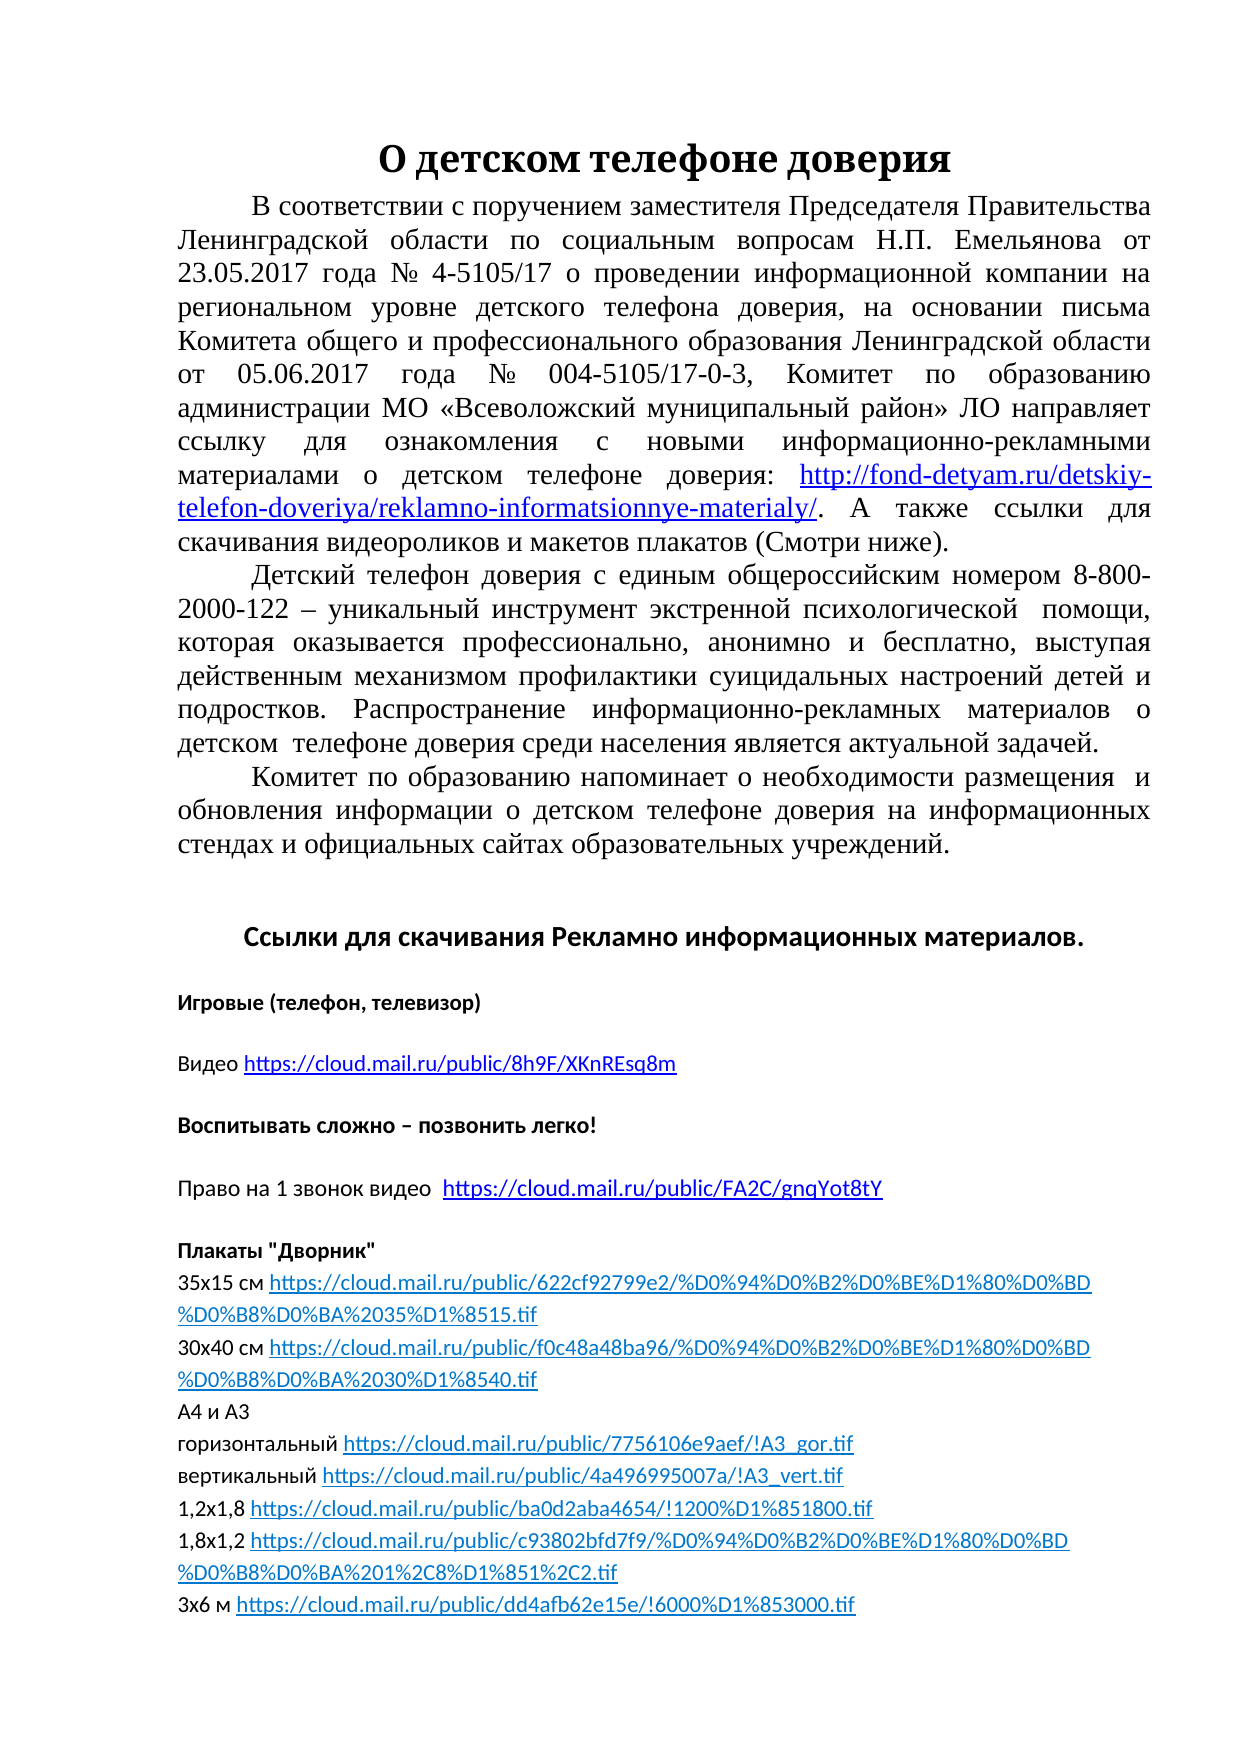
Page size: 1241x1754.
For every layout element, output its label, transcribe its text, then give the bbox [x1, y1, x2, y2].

text Воспитывать сложно – позвонить легко! [177, 1111, 1152, 1140]
text Право на 1 звонок видео https://cloud.mail.ru/public/FA2C/gnqYot8tY [177, 1173, 1152, 1203]
text В соответствии с поручением заместителя Председателя Правительства Ленинградской области по социальным вопросам Н.П. Емельянова от 23.05.2017 года № 4-5105/17 о проведении информационной компании на региональном уровне детского телефона доверия, на основании письма Комитета общего и профессионального образования Ленинградской области от 05.06.2017 года № 004-5105/17-0-3, Комитет по образованию администрации МО «Всеволожский муниципальный район» ЛО направляет ссылку для ознакомления с новыми информационно-рекламными материалами о детском телефоне доверия: http://fond-detyam.ru/detskiy-telefon-doveriya/reklamno-informatsionnye-materialy/. А также ссылки для cкачивания видеороликов и макетов плакатов (Смотри ниже). [177, 188, 1152, 557]
subtitle О детском телефоне доверия [177, 139, 1152, 182]
text Детский телефон доверия с единым общероссийским номером 8-800-2000-122 – уникальный инструмент экстренной психологической помощи, которая оказывается профессионально, анонимно и бесплатно, выступая действенным механизмом профилактики суицидальных настроений детей и подростков. Распространение информационно-рекламных материалов о детском телефоне доверия среди населения является актуальной задачей. [177, 557, 1152, 759]
text Игровые (телефон, телевизор) [177, 988, 1152, 1016]
text Ссылки для скачивания Рекламно информационных материалов. [177, 918, 1152, 953]
text Комитет по образованию напоминает о необходимости размещения и обновления информации о детском телефоне доверия на информационных стендах и официальных сайтах образовательных учреждений. [177, 759, 1152, 859]
text Плакаты "Дворник" 35х15 см https://cloud.mail.ru/public/622cf92799e2/%D0%94%D0%B2%D0%BE%D1%80%D0%BD%D0%B8%D0%BA%2035%D1%8515.tif 30х40 см https://cloud.mail.ru/public/f0c48a48ba96/%D0%94%D0%B2%D0%BE%D1%80%D0%BD%D0%B8%D0%BA%2030%D1%8540.tif А4 и А3 горизонтальный https://cloud.mail.ru/public/7756106e9aef/!A3_gor.tif вертикальный https://cloud.mail.ru/public/4a496995007a/!A3_vert.tif 1,2х1,8 https://cloud.mail.ru/public/ba0d2aba4654/!1200%D1%851800.tif 1,8х1,2 https://cloud.mail.ru/public/c93802bfd7f9/%D0%94%D0%B2%D0%BE%D1%80%D0%BD%D0%B8%D0%BA%201%2C8%D1%851%2C2.tif 3х6 м https://cloud.mail.ru/public/dd4afb62e15e/!6000%D1%853000.tif [177, 1236, 1152, 1618]
text Видео https://cloud.mail.ru/public/8h9F/XKnREsq8m [177, 1049, 1152, 1077]
